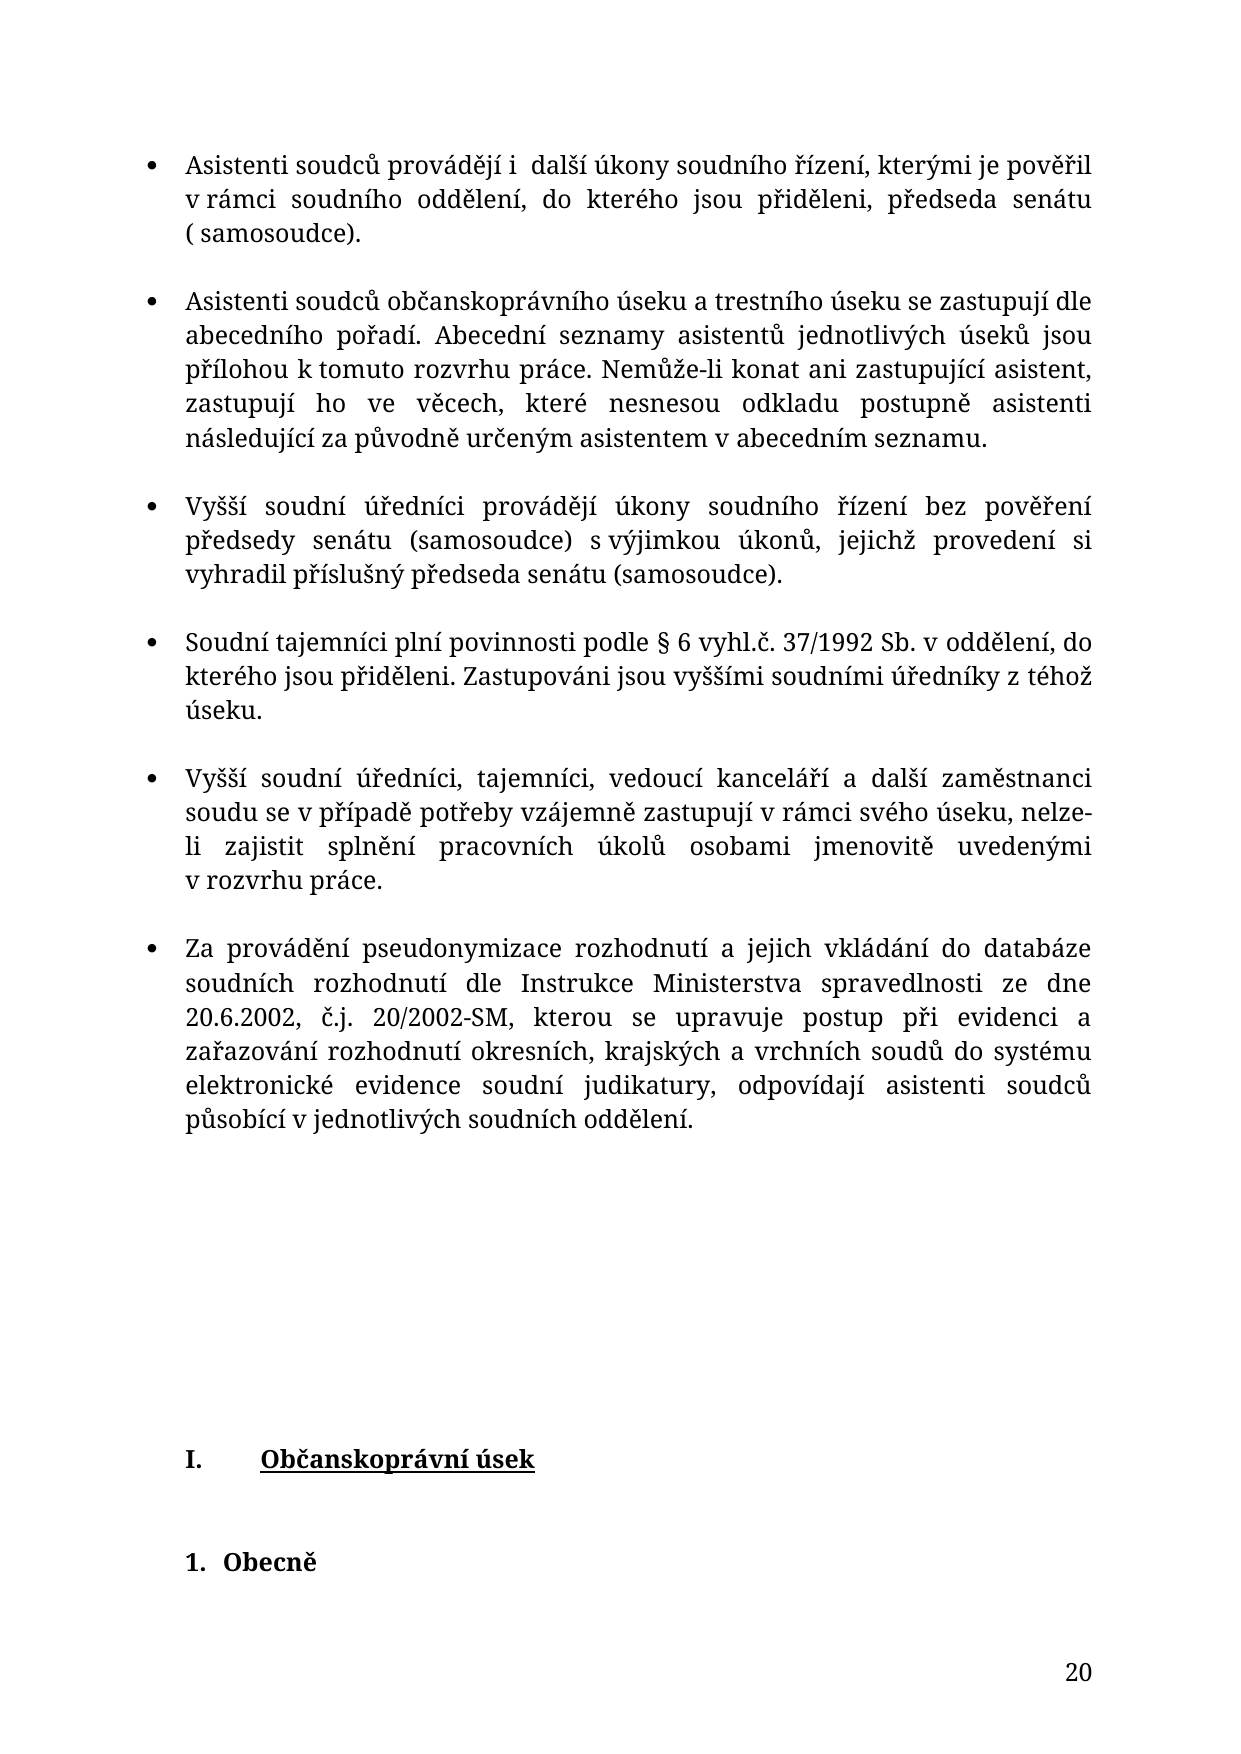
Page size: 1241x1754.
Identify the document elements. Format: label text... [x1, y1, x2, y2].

list Vyšší soudní úředníci, tajemníci, vedoucí kanceláří a další zaměstnanci soudu se v případě potřeby vzájemně zastupují v rámci svého úseku, nelze-li zajistit splnění pracovních úkolů osobami jmenovitě uvedenými v rozvrhu práce. [148, 761, 1092, 897]
list Asistenti soudců občanskoprávního úseku a trestního úseku se zastupují dle abecedního pořadí. Abecední seznamy asistentů jednotlivých úseků jsou přílohou k tomuto rozvrhu práce. Nemůže-li konat ani zastupující asistent, zastupují ho ve věcech, které nesnesou odkladu postupně asistenti následující za původně určeným asistentem v abecedním seznamu. [148, 284, 1092, 454]
list Obecně [185, 1544, 1092, 1578]
list Za provádění pseudonymizace rozhodnutí a jejich vkládání do databáze soudních rozhodnutí dle Instrukce Ministerstva spravedlnosti ze dne 20.6.2002, č.j. 20/2002-SM, kterou se upravuje postup při evidenci a zařazování rozhodnutí okresních, krajských a vrchních soudů do systému elektronické evidence soudní judikatury, odpovídají asistenti soudců působící v jednotlivých soudních oddělení. [148, 931, 1092, 1136]
list Soudní tajemníci plní povinnosti podle § 6 vyhl.č. 37/1992 Sb. v oddělení, do kterého jsou přiděleni. Zastupováni jsou vyššími soudními úředníky z téhož úseku. [148, 624, 1092, 727]
list Občanskoprávní úsek [185, 1442, 1092, 1476]
list Asistenti soudců provádějí i další úkony soudního řízení, kterými je pověřil v rámci soudního oddělení, do kterého jsou přiděleni, předseda senátu ( samosoudce). [148, 148, 1092, 250]
list Vyšší soudní úředníci provádějí úkony soudního řízení bez pověření předsedy senátu (samosoudce) s výjimkou úkonů, jejichž provedení si vyhradil příslušný předseda senátu (samosoudce). [148, 488, 1092, 591]
